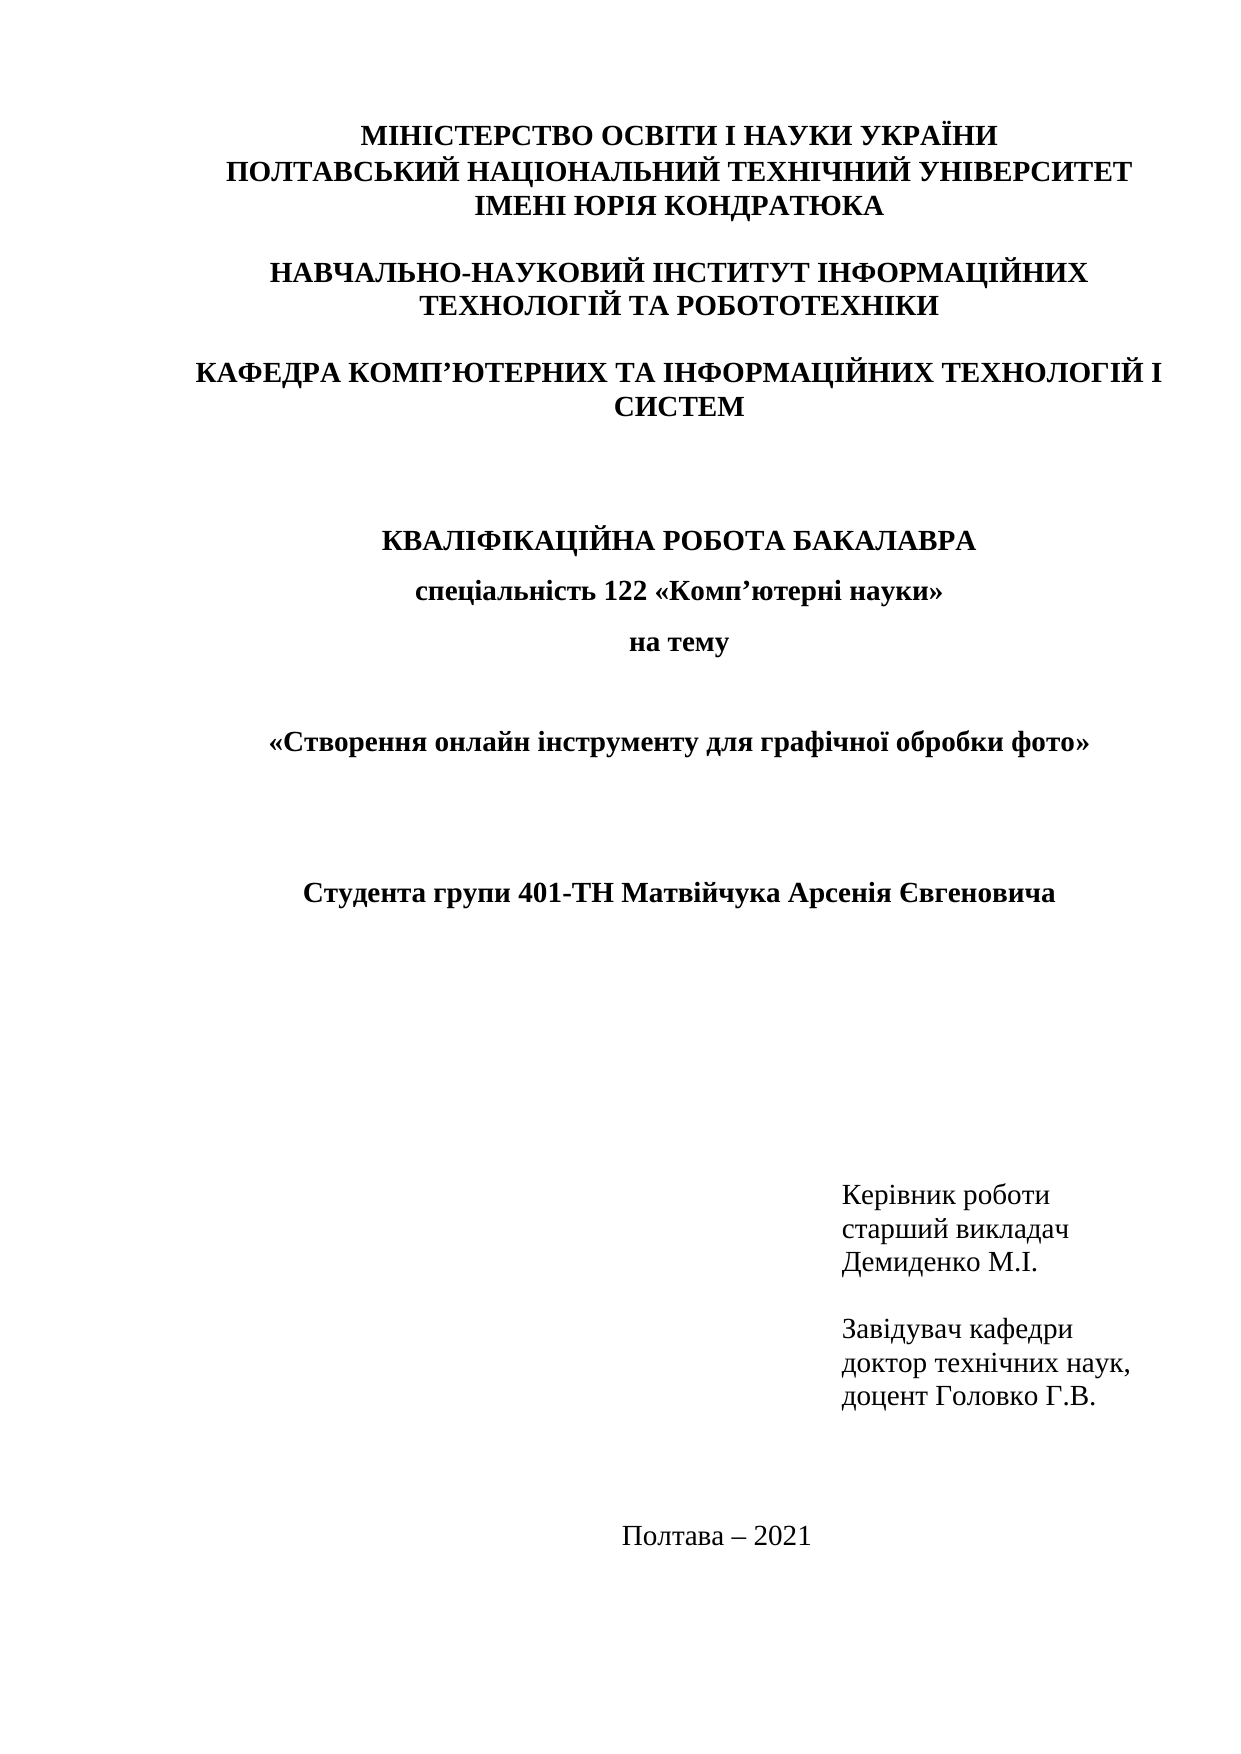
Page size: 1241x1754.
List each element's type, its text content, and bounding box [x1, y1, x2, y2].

text доцент Головко Г.В. [177, 1378, 1181, 1412]
text на тему [177, 624, 1181, 657]
text КВАЛІФІКАЦІЙНА РОБОТА БАКАЛАВРА [177, 523, 1181, 557]
text МІНІСТЕРСТВО ОСВІТИ І НАУКИ УКРАЇНИ [177, 118, 1181, 152]
text Демиденко М.І. [177, 1244, 1181, 1278]
text Керівник роботи [177, 1177, 1181, 1211]
text «Створення онлайн інструменту для графічної обробки фото» [177, 724, 1181, 808]
text спеціальність 122 «Комп’ютерні науки» [177, 573, 1181, 607]
text Завідувач кафедри [177, 1311, 1181, 1345]
text Студента групи 401-ТН Матвійчука Арсенія Євгеновича [177, 875, 1181, 909]
text КАФЕДРА КОМП’ЮТЕРНИХ ТА ІНФОРМАЦІЙНИХ ТЕХНОЛОГІЙ І СИСТЕМ [177, 356, 1181, 423]
text НАВЧАЛЬНО-НАУКОВИЙ ІНСТИТУТ ІНФОРМАЦІЙНИХ ТЕХНОЛОГІЙ ТА РОБОТОТЕХНІКИ [177, 255, 1181, 322]
text Полтава – 2021 [177, 1518, 1181, 1551]
text старший викладач [177, 1211, 1181, 1244]
text доктор технічних наук, [177, 1345, 1181, 1378]
text ПОЛТАВСЬКИЙ НАЦІОНАЛЬНИЙ ТЕХНІЧНИЙ УНІВЕРСИТЕТ ІМЕНІ ЮРІЯ КОНДРАТЮКА [177, 154, 1181, 221]
